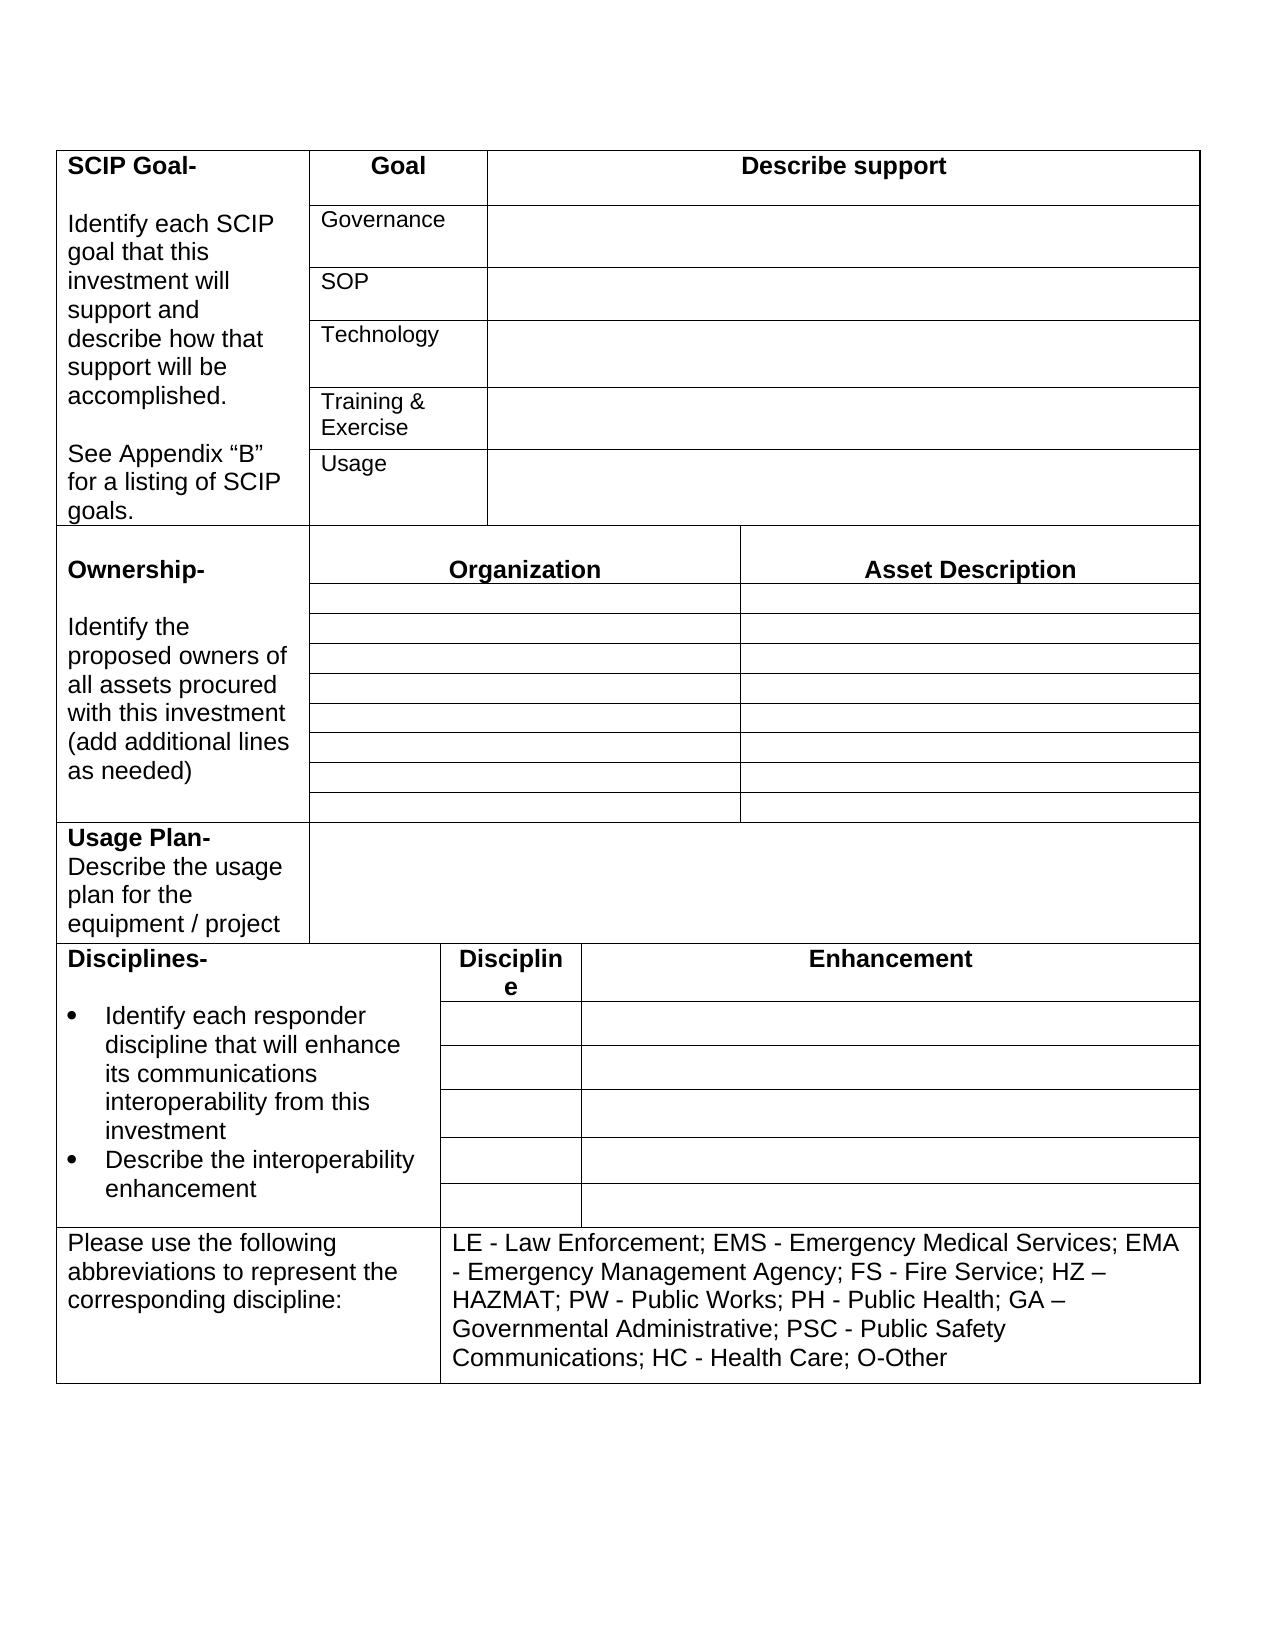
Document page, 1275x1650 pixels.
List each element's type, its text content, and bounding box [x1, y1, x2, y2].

table_cell [741, 614, 1199, 643]
table_cell [741, 793, 1199, 822]
table_header SCIP Goal- Identify each SCIP goal that this investment will support and describe how that support will be accomplished. See Appendix “B” for a listing of SCIP goals. [57, 151, 309, 525]
table_cell [441, 1184, 581, 1227]
table_cell [441, 1046, 581, 1088]
table_cell [310, 733, 740, 762]
table_cell Ownership- Identify the proposed owners of all assets procured with this investment (add additional lines as needed) [57, 526, 309, 822]
table_cell [310, 793, 740, 822]
table_cell [741, 674, 1199, 702]
table_cell [741, 584, 1199, 613]
table_cell [741, 733, 1199, 762]
table_cell [741, 644, 1199, 673]
table_cell [488, 206, 1199, 267]
table_cell Please use the following abbreviations to represent the corresponding discipline: [57, 1228, 440, 1383]
table_cell Usage [310, 450, 487, 525]
table_cell [441, 1138, 581, 1183]
table_cell [582, 1184, 1199, 1227]
table_cell [582, 1046, 1199, 1088]
table_cell [310, 584, 740, 613]
table_cell [582, 1138, 1199, 1183]
table_cell SOP [310, 268, 487, 320]
table_cell Usage Plan- Describe the usage plan for the equipment / project [57, 823, 309, 942]
table_cell [310, 704, 740, 732]
table_cell [488, 388, 1199, 448]
table_cell [741, 763, 1199, 792]
table_cell Enhancement [582, 944, 1199, 1001]
table_cell [310, 823, 1199, 942]
table_cell [741, 704, 1199, 732]
table_cell [441, 1002, 581, 1045]
table_cell Disciplines- Identify each responder discipline that will enhance its communications interoperability from this investment Describe the interoperability enhancement [57, 944, 440, 1227]
table_cell [488, 321, 1199, 387]
table_header Goal [310, 151, 487, 205]
table_header Describe support [488, 151, 1199, 205]
table_cell Governance [310, 206, 487, 267]
table_cell Organization [310, 526, 740, 583]
table_cell LE - Law Enforcement; EMS - Emergency Medical Services; EMA - Emergency Management Agency; FS - Fire Service; HZ – HAZMAT; PW - Public Works; PH - Public Health; GA – Governmental Administrative; PSC - Public Safety Communications; HC - Health Care; O-Other [441, 1228, 1199, 1383]
table_cell [488, 450, 1199, 525]
table_cell Technology [310, 321, 487, 387]
table_cell [310, 674, 740, 702]
table_cell [310, 644, 740, 673]
table_cell [488, 268, 1199, 320]
table_cell [582, 1002, 1199, 1045]
table_cell [582, 1090, 1199, 1137]
table_cell [310, 614, 740, 643]
table_cell [441, 1090, 581, 1137]
table_cell Training & Exercise [310, 388, 487, 448]
table_cell Discipline [441, 944, 581, 1001]
table_cell Asset Description [741, 526, 1199, 583]
table_cell [310, 763, 740, 792]
